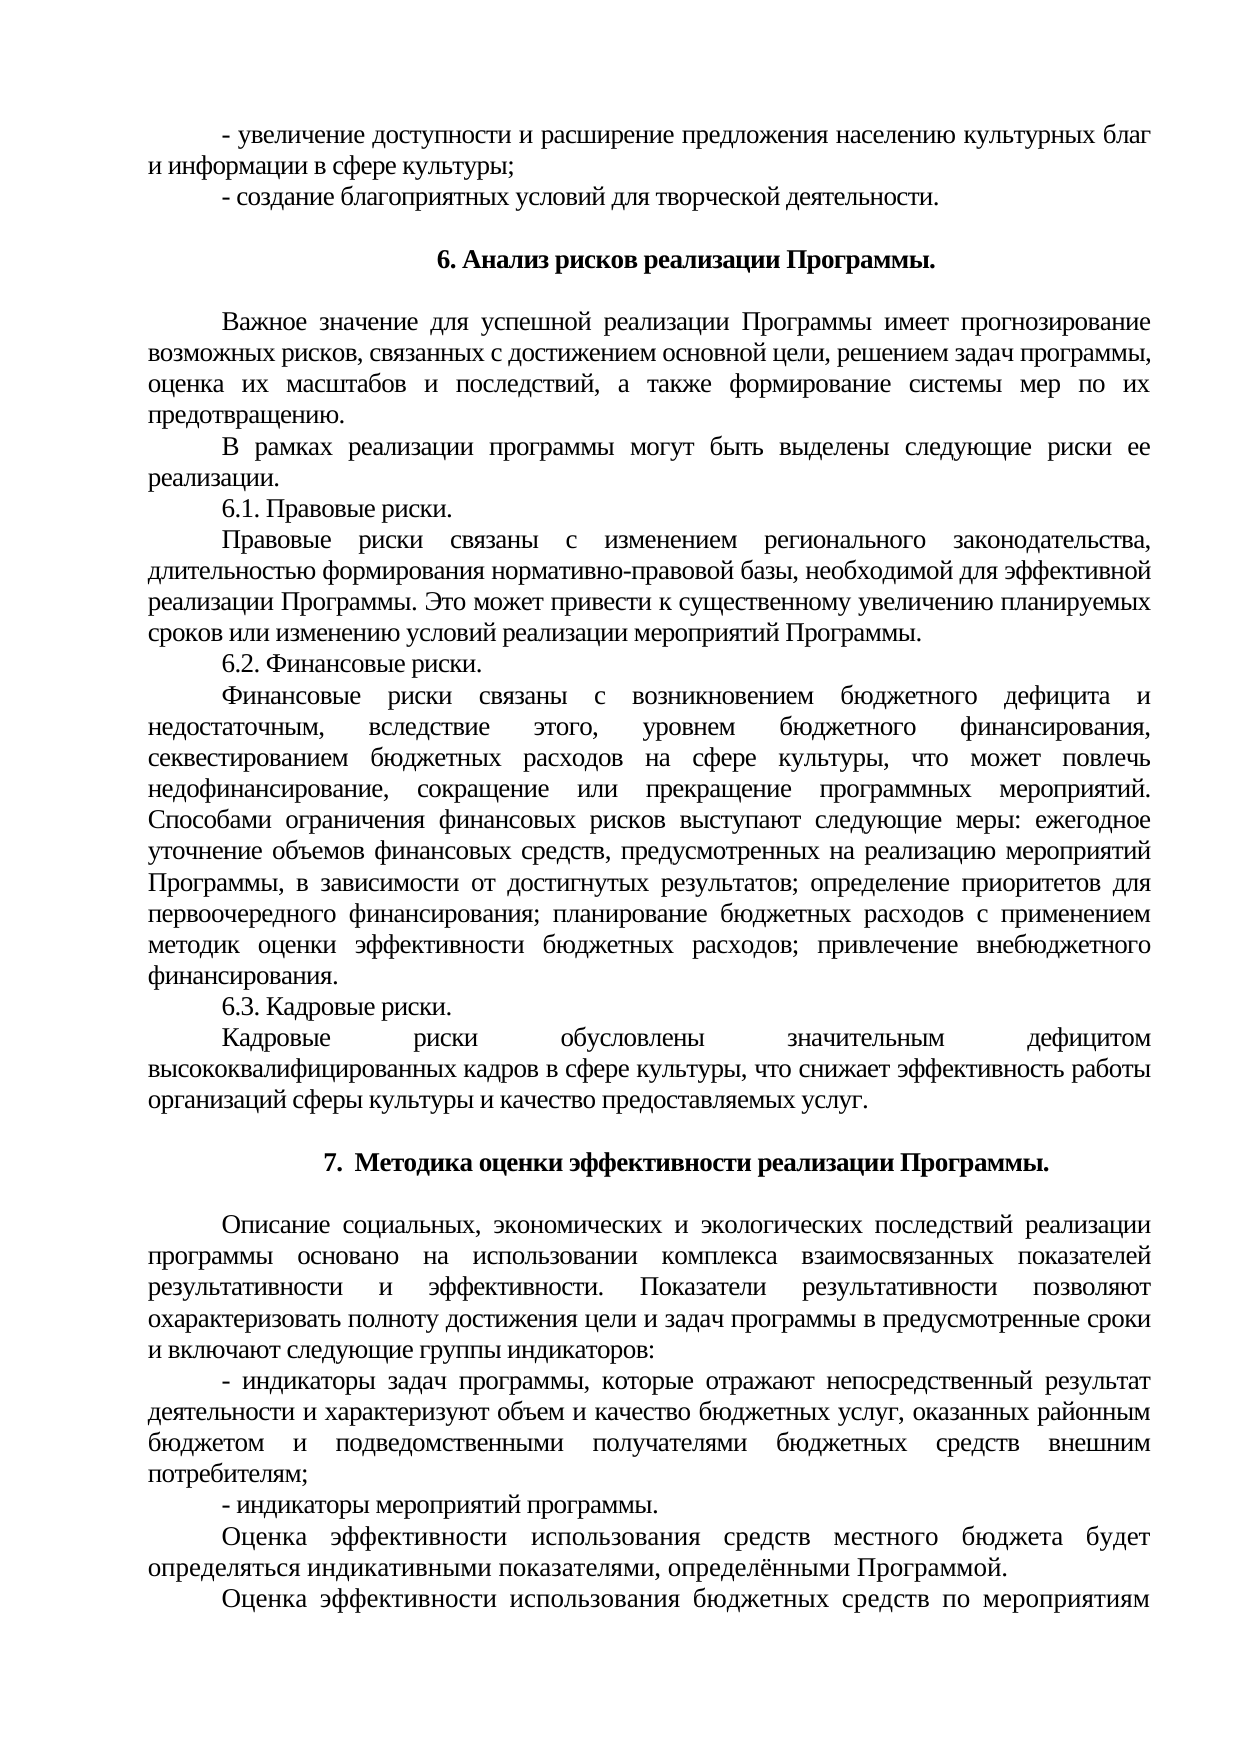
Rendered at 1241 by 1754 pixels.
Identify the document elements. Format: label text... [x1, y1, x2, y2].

text 6.1. Правовые риски. [148, 492, 1152, 523]
text Финансовые риски связаны с возникновением бюджетного дефицита и недостаточным, вследствие этого, уровнем бюджетного финансирования, секвестированием бюджетных расходов на сфере культуры, что может повлечь недофинансирование, сокращение или прекращение программных мероприятий. Способами ограничения финансовых рисков выступают следующие меры: ежегодное уточнение объемов финансовых средств, предусмотренных на реализацию мероприятий Программы, в зависимости от достигнутых результатов; определение приоритетов для первоочередного финансирования; планирование бюджетных расходов с применением методик оценки эффективности бюджетных расходов; привлечение внебюджетного финансирования. [148, 679, 1152, 990]
text В рамках реализации программы могут быть выделены следующие риски ее реализации. [148, 429, 1152, 492]
text Правовые риски связаны с изменением регионального законодательства, длительностью формирования нормативно-правовой базы, необходимой для эффективной реализации Программы. Это может привести к существенному увеличению планируемых сроков или изменению условий реализации мероприятий Программы. [148, 523, 1152, 648]
text - увеличение доступности и расширение предложения населению культурных благ и информации в сфере культуры; [148, 118, 1152, 180]
text Важное значение для успешной реализации Программы имеет прогнозирование возможных рисков, связанных с достижением основной цели, решением задач программы, оценка их масштабов и последствий, а также формирование системы мер по их предотвращению. [148, 305, 1152, 429]
text - индикаторы мероприятий программы. [148, 1488, 1152, 1520]
text 7. Методика оценки эффективности реализации Программы. [148, 1146, 1152, 1177]
text Описание социальных, экономических и экологических последствий реализации программы основано на использовании комплекса взаимосвязанных показателей результативности и эффективности. Показатели результативности позволяют охарактеризовать полноту достижения цели и задач программы в предусмотренные сроки и включают следующие группы индикаторов: [148, 1208, 1152, 1364]
text 6. Анализ рисков реализации Программы. [148, 243, 1152, 274]
text 6.3. Кадровые риски. [148, 990, 1152, 1021]
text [148, 1582, 1151, 1613]
text Оценка эффективности использования средств местного бюджета будет определяться индикативными показателями, определёнными Программой. [148, 1520, 1151, 1582]
text - индикаторы задач программы, которые отражают непосредственный результат деятельности и характеризуют объем и качество бюджетных услуг, оказанных районным бюджетом и подведомственными получателями бюджетных средств внешним потребителям; [148, 1364, 1152, 1488]
text Кадровые риски обусловлены значительным дефицитом высококвалифицированных кадров в сфере культуры, что снижает эффективность работы организаций сферы культуры и качество предоставляемых услуг. [148, 1021, 1152, 1115]
text 6.2. Финансовые риски. [148, 648, 1152, 679]
text - создание благоприятных условий для творческой деятельности. [148, 180, 1152, 212]
